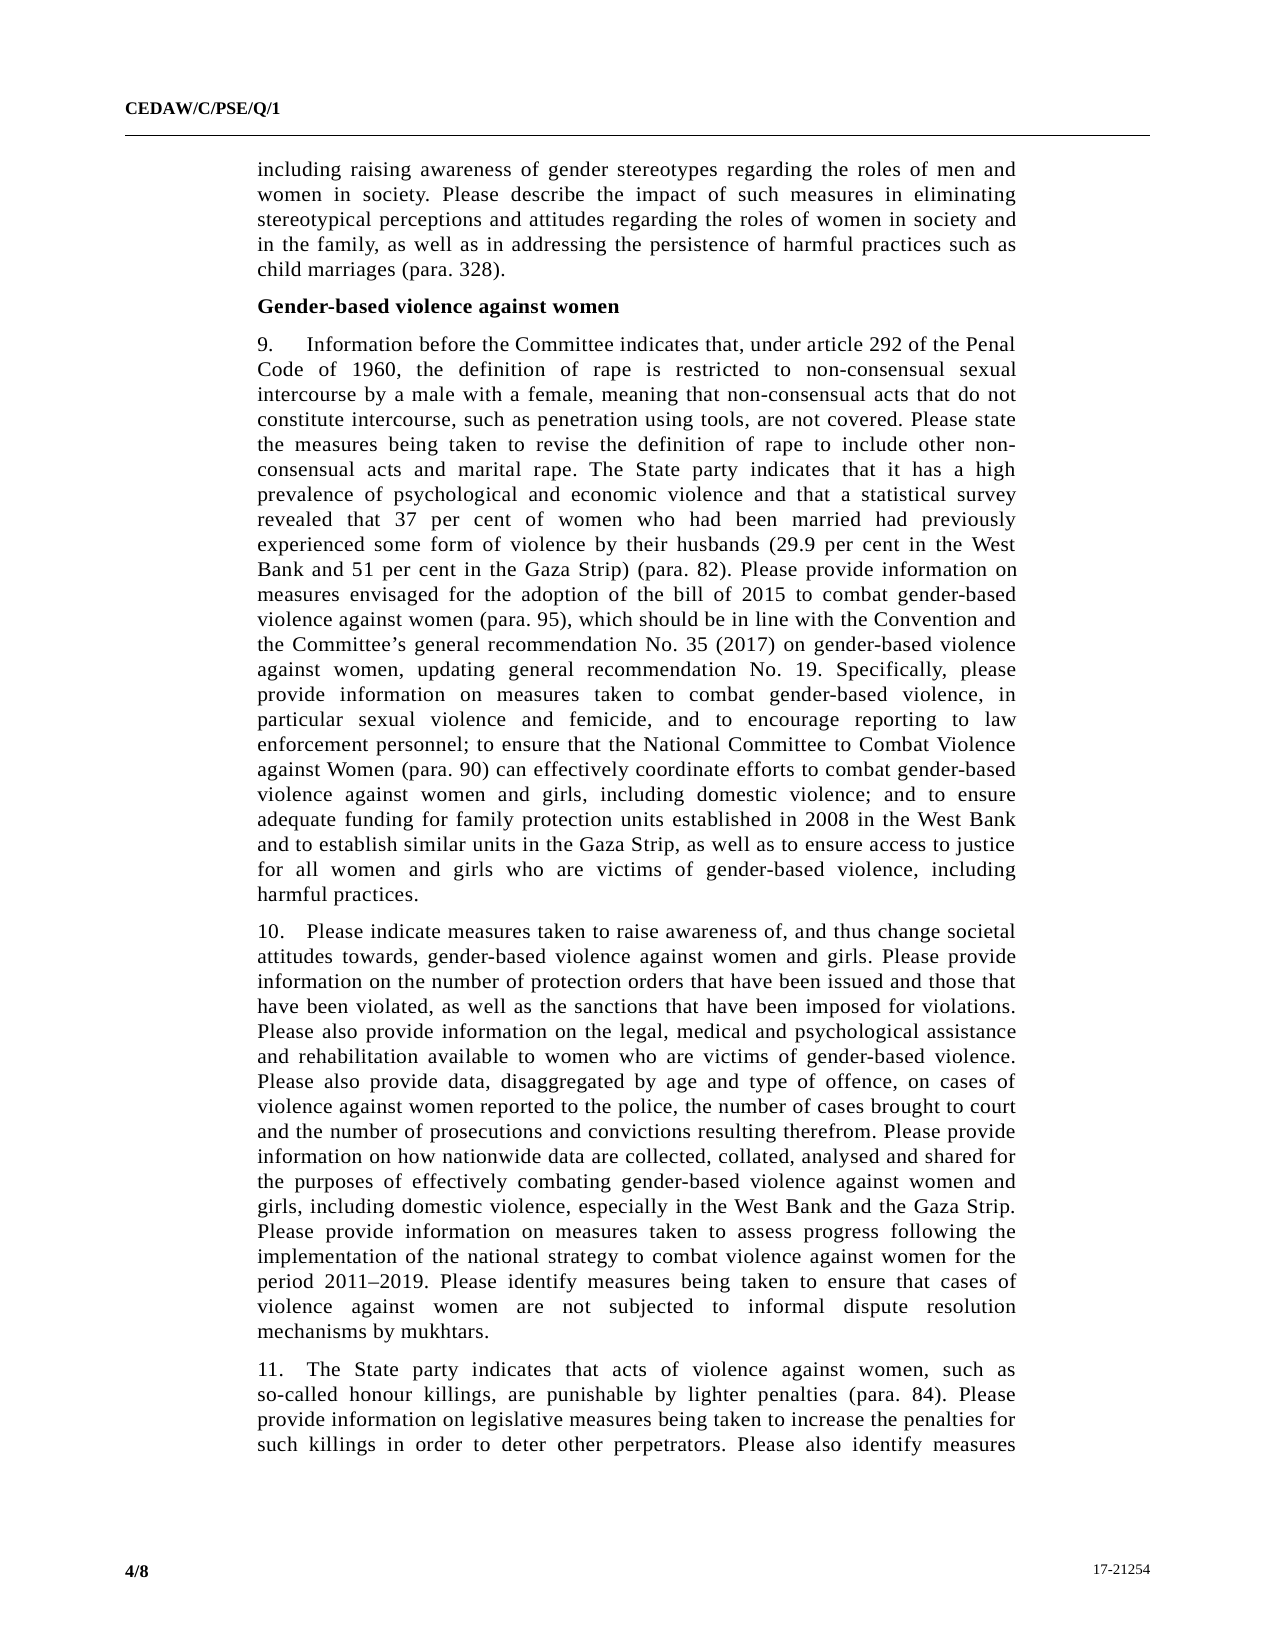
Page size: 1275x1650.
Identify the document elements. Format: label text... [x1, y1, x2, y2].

text 10. Please indicate measures taken to raise awareness of, and thus change societal attitudes towards, gender-based violence against women and girls. Please provide information on the number of protection orders that have been issued and those that have been violated, as well as the sanctions that have been imposed for violations. Please also provide information on the legal, medical and psychological assistance and rehabilitation available to women who are victims of gender-based violence. Please also provide data, disaggregated by age and type of offence, on cases of violence against women reported to the police, the number of cases brought to court and the number of prosecutions and convictions resulting therefrom. Please provide information on how nationwide data are collected, collated, analysed and shared for the purposes of effectively combating gender-based violence against women and girls, including domestic violence, especially in the West Bank and the Gaza Strip. Please provide information on measures taken to assess progress following the implementation of the national strategy to combat violence against women for the period 2011–2019. Please identify measures being taken to ensure that cases of violence against women are not subjected to informal dispute resolution mechanisms by mukhtars. [257, 918, 1018, 1343]
text 9. Information before the Committee indicates that, under article 292 of the Penal Code of 1960, the definition of rape is restricted to non-consensual sexual intercourse by a male with a female, meaning that non-consensual acts that do not constitute intercourse, such as penetration using tools, are not covered. Please state the measures being taken to revise the definition of rape to include other non-consensual acts and marital rape. The State party indicates that it has a high prevalence of psychological and economic violence and that a statistical survey revealed that 37 per cent of women who had been married had previously experienced some form of violence by their husbands (29.9 per cent in the West Bank and 51 per cent in the Gaza Strip) (para. 82). Please provide information on measures envisaged for the adoption of the bill of 2015 to combat gender-based violence against women (para. 95), which should be in line with the Convention and the Committee’s general recommendation No. 35 (2017) on gender-based violence against women, updating general recommendation No. 19. Specifically, please provide information on measures taken to combat gender-based violence, in particular sexual violence and femicide, and to encourage reporting to law enforcement personnel; to ensure that the National Committee to Combat Violence against Women (para. 90) can effectively coordinate efforts to combat gender-based violence against women and girls, including domestic violence; and to ensure adequate funding for family protection units established in 2008 in the West Bank and to establish similar units in the Gaza Strip, as well as to ensure access to justice for all women and girls who are victims of gender-based violence, including harmful practices. [257, 331, 1018, 906]
text Gender-based violence against women [125, 293, 1019, 318]
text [257, 156, 1018, 281]
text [257, 1356, 1018, 1456]
